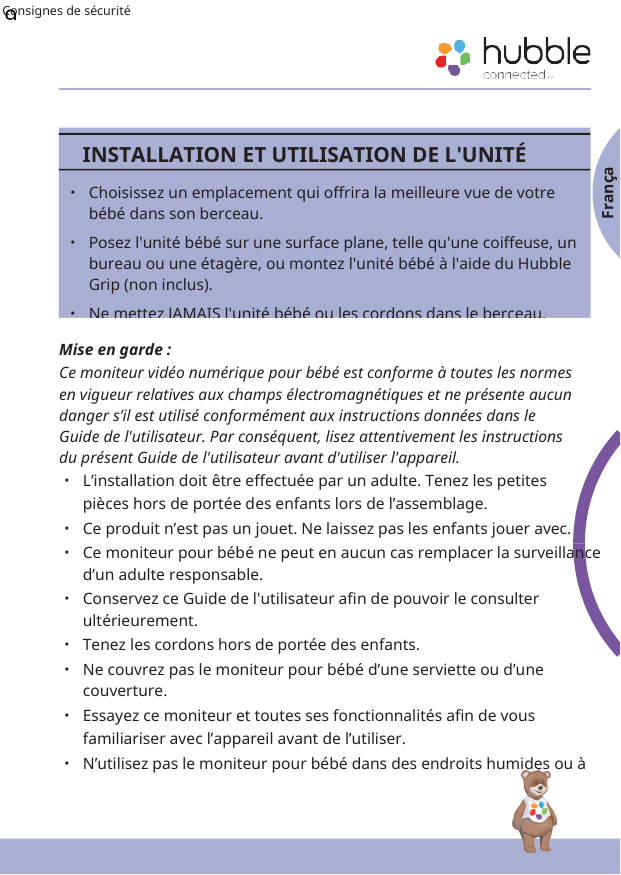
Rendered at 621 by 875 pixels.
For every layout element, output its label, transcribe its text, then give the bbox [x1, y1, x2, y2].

list Essayez ce moniteur et toutes ses fonctionnalités afin de vous familiariser avec l’appareil avant de l’utiliser. [59, 703, 591, 749]
text Ce moniteur vidéo numérique pour bébé est conforme à toutes les normes en vigueur relatives aux champs électromagnétiques et ne présente aucun danger s’il est utilisé conformément aux instructions données dans le Guide de l'utilisateur. Par conséquent, lisez attentivement les instructions du présent Guide de l'utilisateur avant d'utiliser l'appareil. [59, 362, 575, 468]
list Conservez ce Guide de l'utilisateur afin de pouvoir le consulter ultérieurement. [59, 587, 620, 631]
list N’utilisez pas le moniteur pour bébé dans des endroits humides ou à proximité de l’eau. [59, 751, 620, 774]
list L’installation doit être effectuée par un adulte. Tenez les petites pièces hors de portée des enfants lors de l’assemblage. [59, 468, 559, 514]
picture [435, 40, 471, 76]
list Ce produit n’est pas un jouet. Ne laissez pas les enfants jouer avec. [59, 516, 620, 539]
list Ce moniteur pour bébé ne peut en aucun cas remplacer la surveillance d’un adulte responsable. [59, 541, 620, 584]
subtitle Mise en garde : [59, 338, 620, 359]
list Tenez les cordons hors de portée des enfants. [59, 632, 620, 655]
picture [512, 774, 557, 853]
picture [483, 37, 591, 79]
list Ne couvrez pas le moniteur pour bébé d’une serviette ou d’une couverture. [59, 657, 620, 701]
